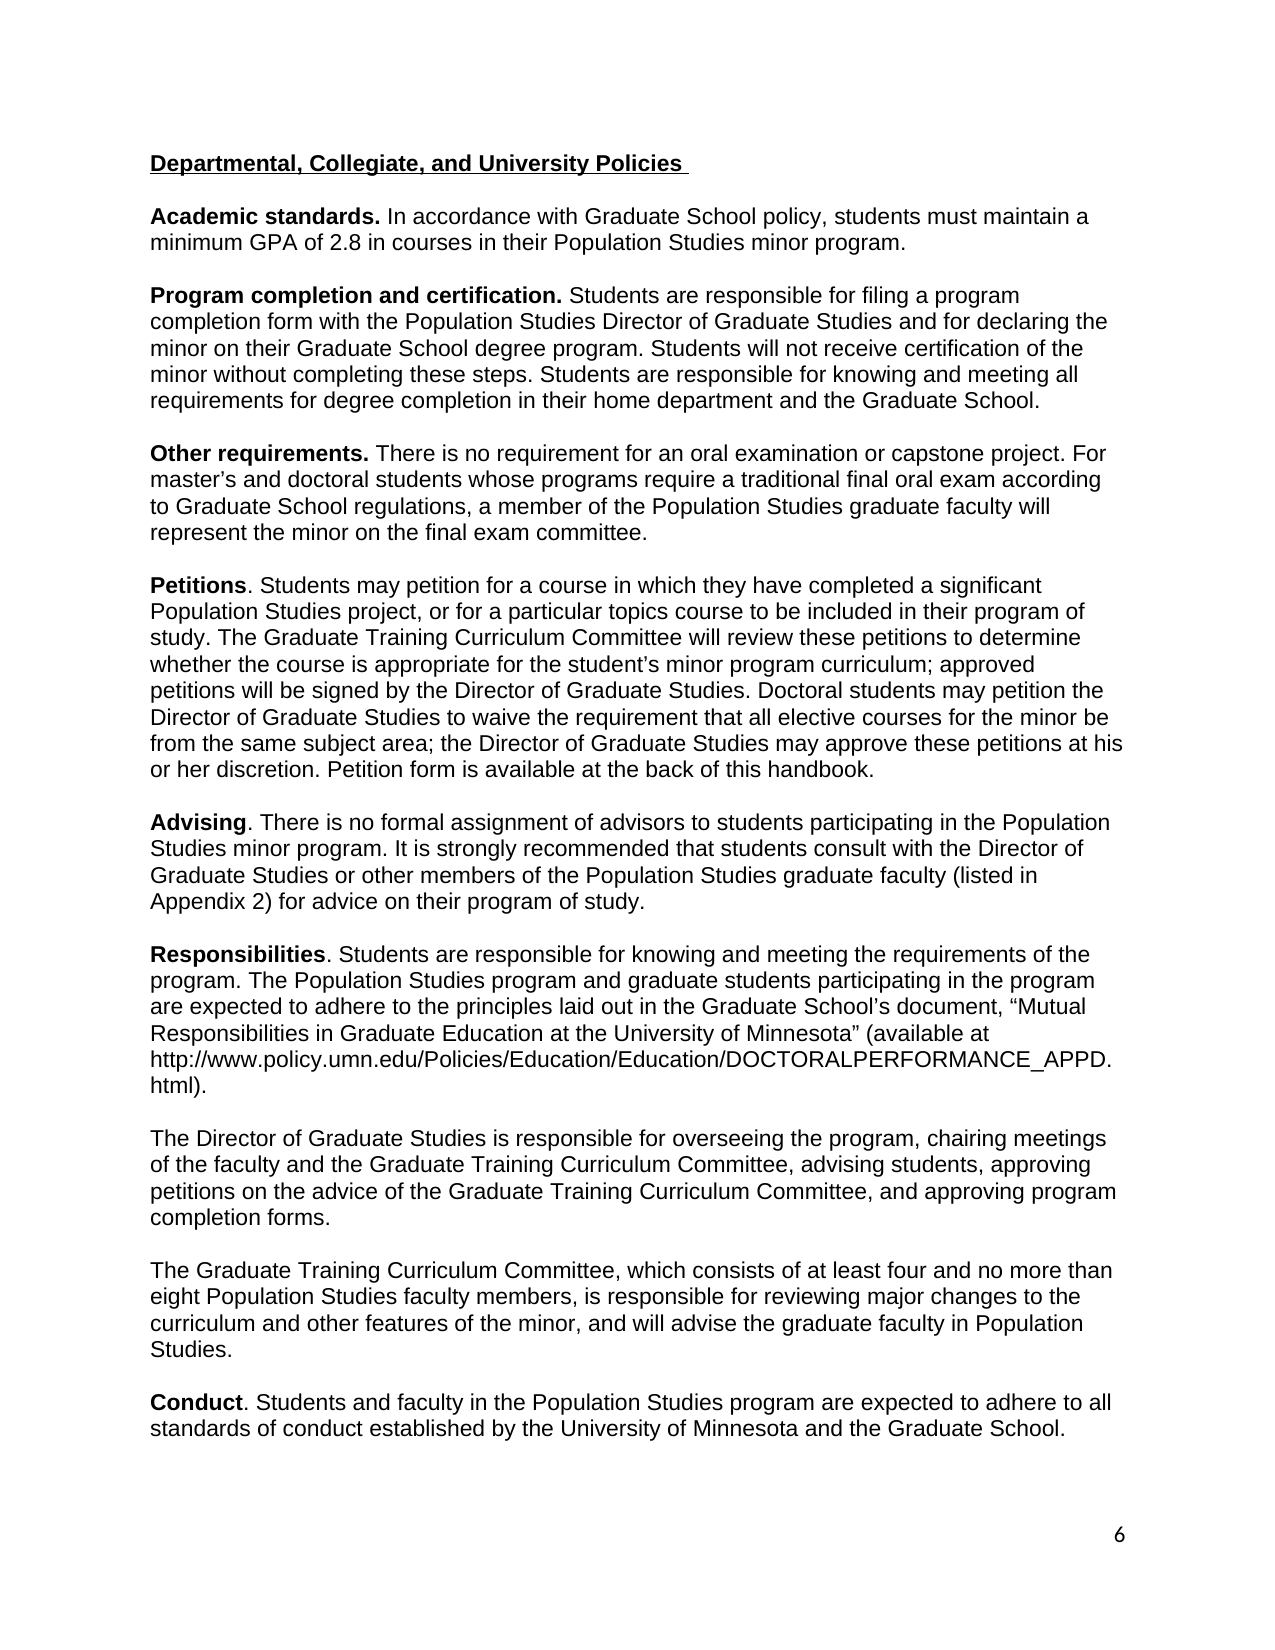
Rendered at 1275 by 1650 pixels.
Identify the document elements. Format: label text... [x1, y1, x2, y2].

text Academic standards. In accordance with Graduate School policy, students must maintain a minimum GPA of 2.8 in courses in their Population Studies minor program. [150, 203, 1125, 255]
text Other requirements. There is no requirement for an oral examination or capstone project. For master’s and doctoral students whose programs require a traditional final oral exam according to Graduate School regulations, a member of the Population Studies graduate faculty will represent the minor on the final exam committee. [150, 440, 1125, 545]
text Advising. There is no formal assignment of advisors to students participating in the Population Studies minor program. It is strongly recommended that students consult with the Director of Graduate Studies or other members of the Population Studies graduate faculty (listed in Appendix 2) for advice on their program of study. [150, 809, 1125, 914]
text Conduct. Students and faculty in the Population Studies program are expected to adhere to all standards of conduct established by the University of Minnesota and the Graduate School. [150, 1389, 1125, 1441]
text The Director of Graduate Studies is responsible for overseeing the program, chairing meetings of the faculty and the Graduate Training Curriculum Committee, advising students, approving petitions on the advice of the Graduate Training Curriculum Committee, and approving program completion forms. [150, 1125, 1125, 1231]
text Program completion and certification. Students are responsible for filing a program completion form with the Population Studies Director of Graduate Studies and for declaring the minor on their Graduate School degree program. Students will not receive certification of the minor without completing these steps. Students are responsible for knowing and meeting all requirements for degree completion in their home department and the Graduate School. [150, 282, 1125, 413]
text The Graduate Training Curriculum Committee, which consists of at least four and no more than eight Population Studies faculty members, is responsible for reviewing major changes to the curriculum and other features of the minor, and will advise the graduate faculty in Population Studies. [150, 1257, 1125, 1362]
text Petitions. Students may petition for a course in which they have completed a significant Population Studies project, or for a particular topics course to be included in their program of study. The Graduate Training Curriculum Committee will review these petitions to determine whether the course is appropriate for the student’s minor program curriculum; approved petitions will be signed by the Director of Graduate Studies. Doctoral students may petition the Director of Graduate Studies to waive the requirement that all elective courses for the minor be from the same subject area; the Director of Graduate Studies may approve these petitions at his or her discretion. Petition form is available at the back of this handbook. [150, 572, 1125, 782]
text Responsibilities. Students are responsible for knowing and meeting the requirements of the program. The Population Studies program and graduate students participating in the program are expected to adhere to the principles laid out in the Graduate School’s document, “Mutual Responsibilities in Graduate Education at the University of Minnesota” (available at http://www.policy.umn.edu/Policies/Education/Education/DOCTORALPERFORMANCE_APPD.html). [150, 941, 1125, 1099]
text Departmental, Collegiate, and University Policies [150, 150, 1125, 176]
